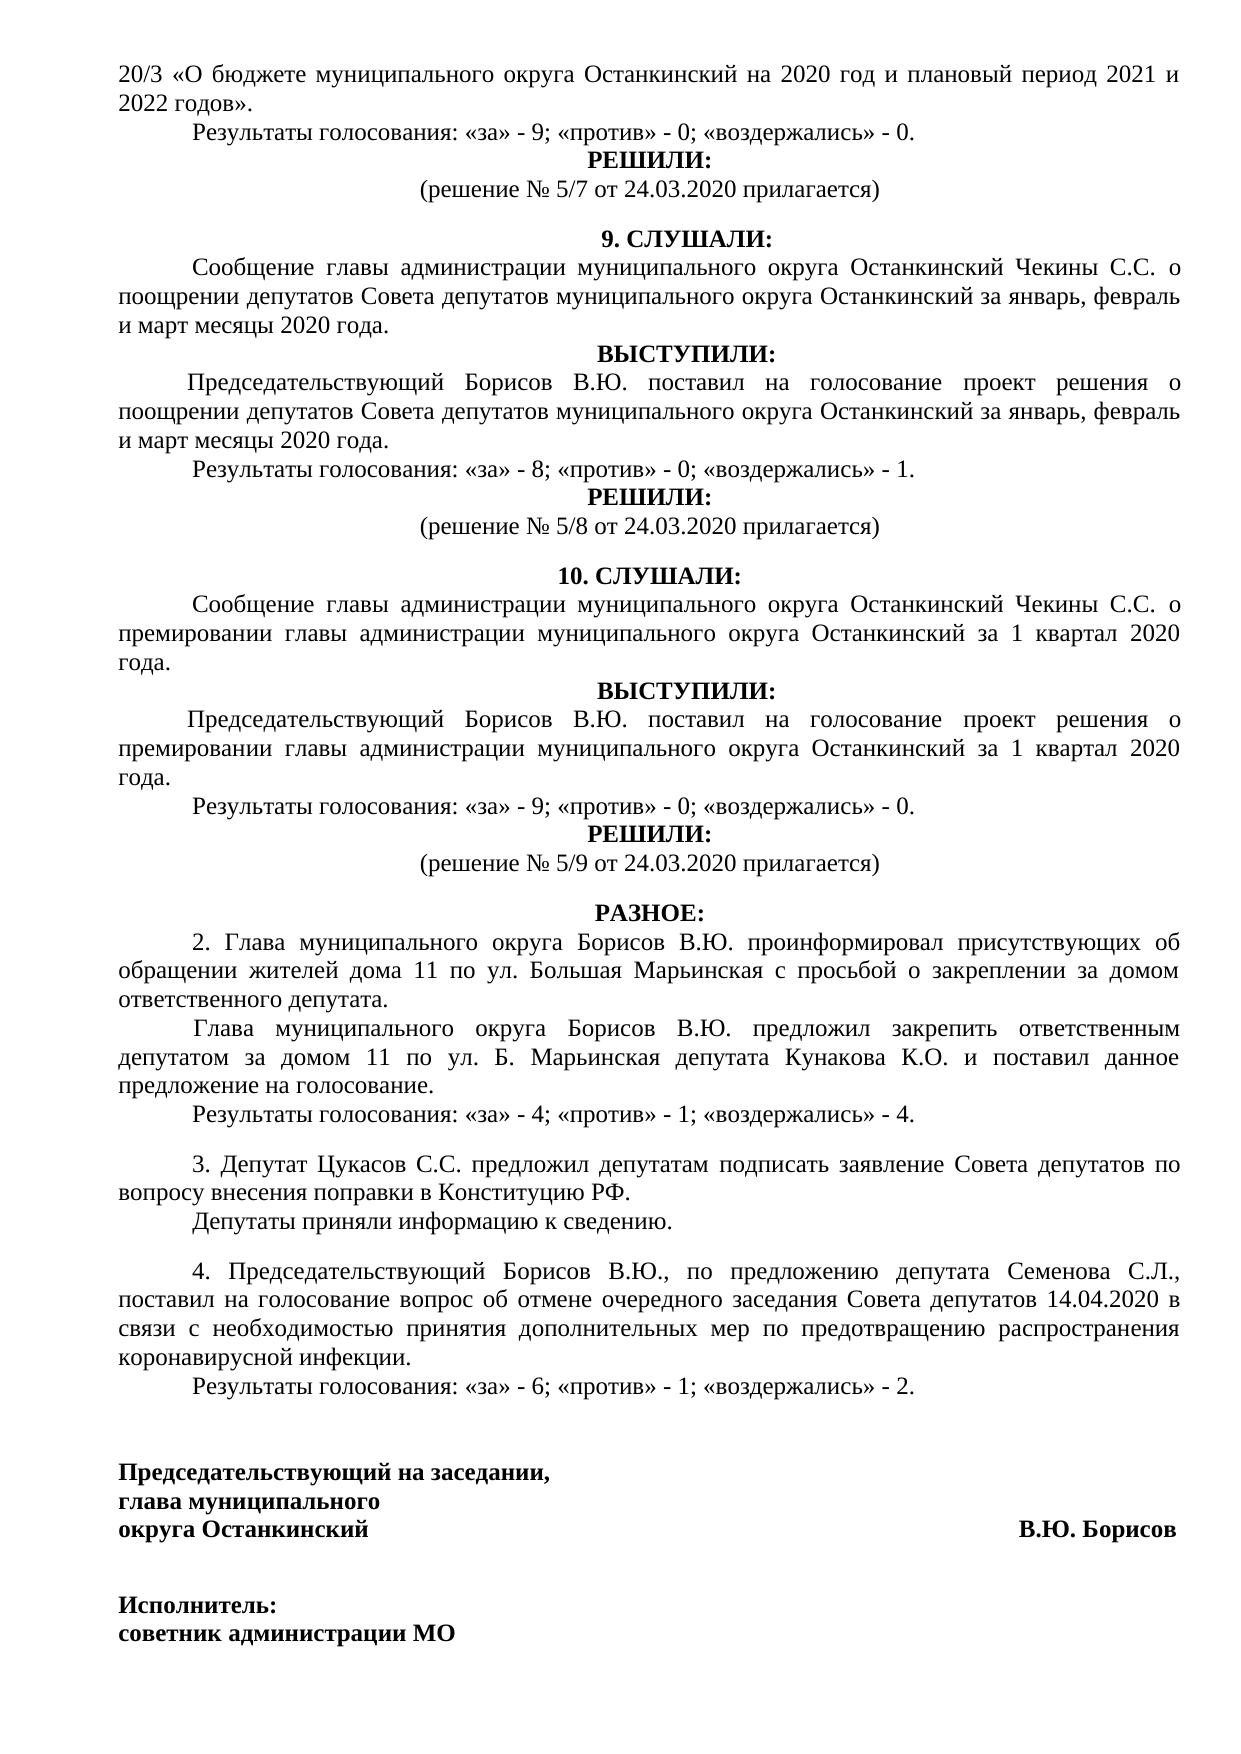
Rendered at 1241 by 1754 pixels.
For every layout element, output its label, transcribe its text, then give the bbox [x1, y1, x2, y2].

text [118, 59, 1181, 117]
text округа Останкинский В.Ю. Борисов [118, 1514, 1181, 1543]
text 2. Глава муниципального округа Борисов В.Ю. проинформировал присутствующих об обращении жителей дома 11 по ул. Большая Марьинская с просьбой о закреплении за домом ответственного депутата. [118, 927, 1181, 1013]
text РЕШИЛИ: [118, 482, 1181, 511]
text Исполнитель: [118, 1593, 1181, 1618]
text Сообщение главы администрации муниципального округа Останкинский Чекины С.С. о премировании главы администрации муниципального округа Останкинский за 1 квартал 2020 года. [118, 589, 1181, 676]
text РЕШИЛИ: [118, 145, 1181, 174]
text Председательствующий Борисов В.Ю. поставил на голосование проект решения о поощрении депутатов Совета депутатов муниципального округа Останкинский за январь, февраль и март месяцы 2020 года. [118, 367, 1181, 454]
text 3. Депутат Цукасов С.С. предложил депутатам подписать заявление Совета депутатов по вопросу внесения поправки в Конституцию РФ. [118, 1149, 1181, 1206]
text Председательствующий Борисов В.Ю. поставил на голосование проект решения о премировании главы администрации муниципального округа Останкинский за 1 квартал 2020 года. [118, 704, 1181, 791]
text Результаты голосования: «за» - 4; «против» - 1; «воздержались» - 4. [118, 1099, 1181, 1128]
text (решение № 5/7 от 24.03.2020 прилагается) [118, 174, 1181, 203]
text Результаты голосования: «за» - 9; «против» - 0; «воздержались» - 0. [118, 117, 1181, 145]
text 4. Председательствующий Борисов В.Ю., по предложению депутата Семенова С.Л., поставил на голосование вопрос об отмене очередного заседания Совета депутатов 14.04.2020 в связи с необходимостью принятия дополнительных мер по предотвращению распространения коронавирусной инфекции. [118, 1256, 1181, 1371]
text 10. СЛУШАЛИ: [118, 561, 1181, 589]
text ВЫСТУПИЛИ: [113, 339, 1181, 367]
text Депутаты приняли информацию к сведению. [118, 1206, 1181, 1235]
text ВЫСТУПИЛИ: [113, 676, 1181, 704]
text глава муниципального [118, 1486, 1181, 1514]
text РЕШИЛИ: [118, 819, 1181, 848]
text (решение № 5/9 от 24.03.2020 прилагается) [118, 848, 1181, 877]
text (решение № 5/8 от 24.03.2020 прилагается) [118, 511, 1181, 540]
text Результаты голосования: «за» - 9; «против» - 0; «воздержались» - 0. [118, 791, 1181, 819]
text Результаты голосования: «за» - 6; «против» - 1; «воздержались» - 2. [118, 1371, 1181, 1399]
text Председательствующий на заседании, [118, 1457, 1181, 1486]
text Сообщение главы администрации муниципального округа Останкинский Чекины С.С. о поощрении депутатов Совета депутатов муниципального округа Останкинский за январь, февраль и март месяцы 2020 года. [118, 252, 1181, 339]
text 9. СЛУШАЛИ: [118, 224, 1181, 252]
text Результаты голосования: «за» - 8; «против» - 0; «воздержались» - 1. [118, 454, 1181, 482]
text советник администрации МО [118, 1618, 1181, 1647]
text Глава муниципального округа Борисов В.Ю. предложил закрепить ответственным депутатом за домом 11 по ул. Б. Марьинская депутата Кунакова К.О. и поставил данное предложение на голосование. [118, 1013, 1181, 1099]
text РАЗНОЕ: [118, 898, 1181, 927]
